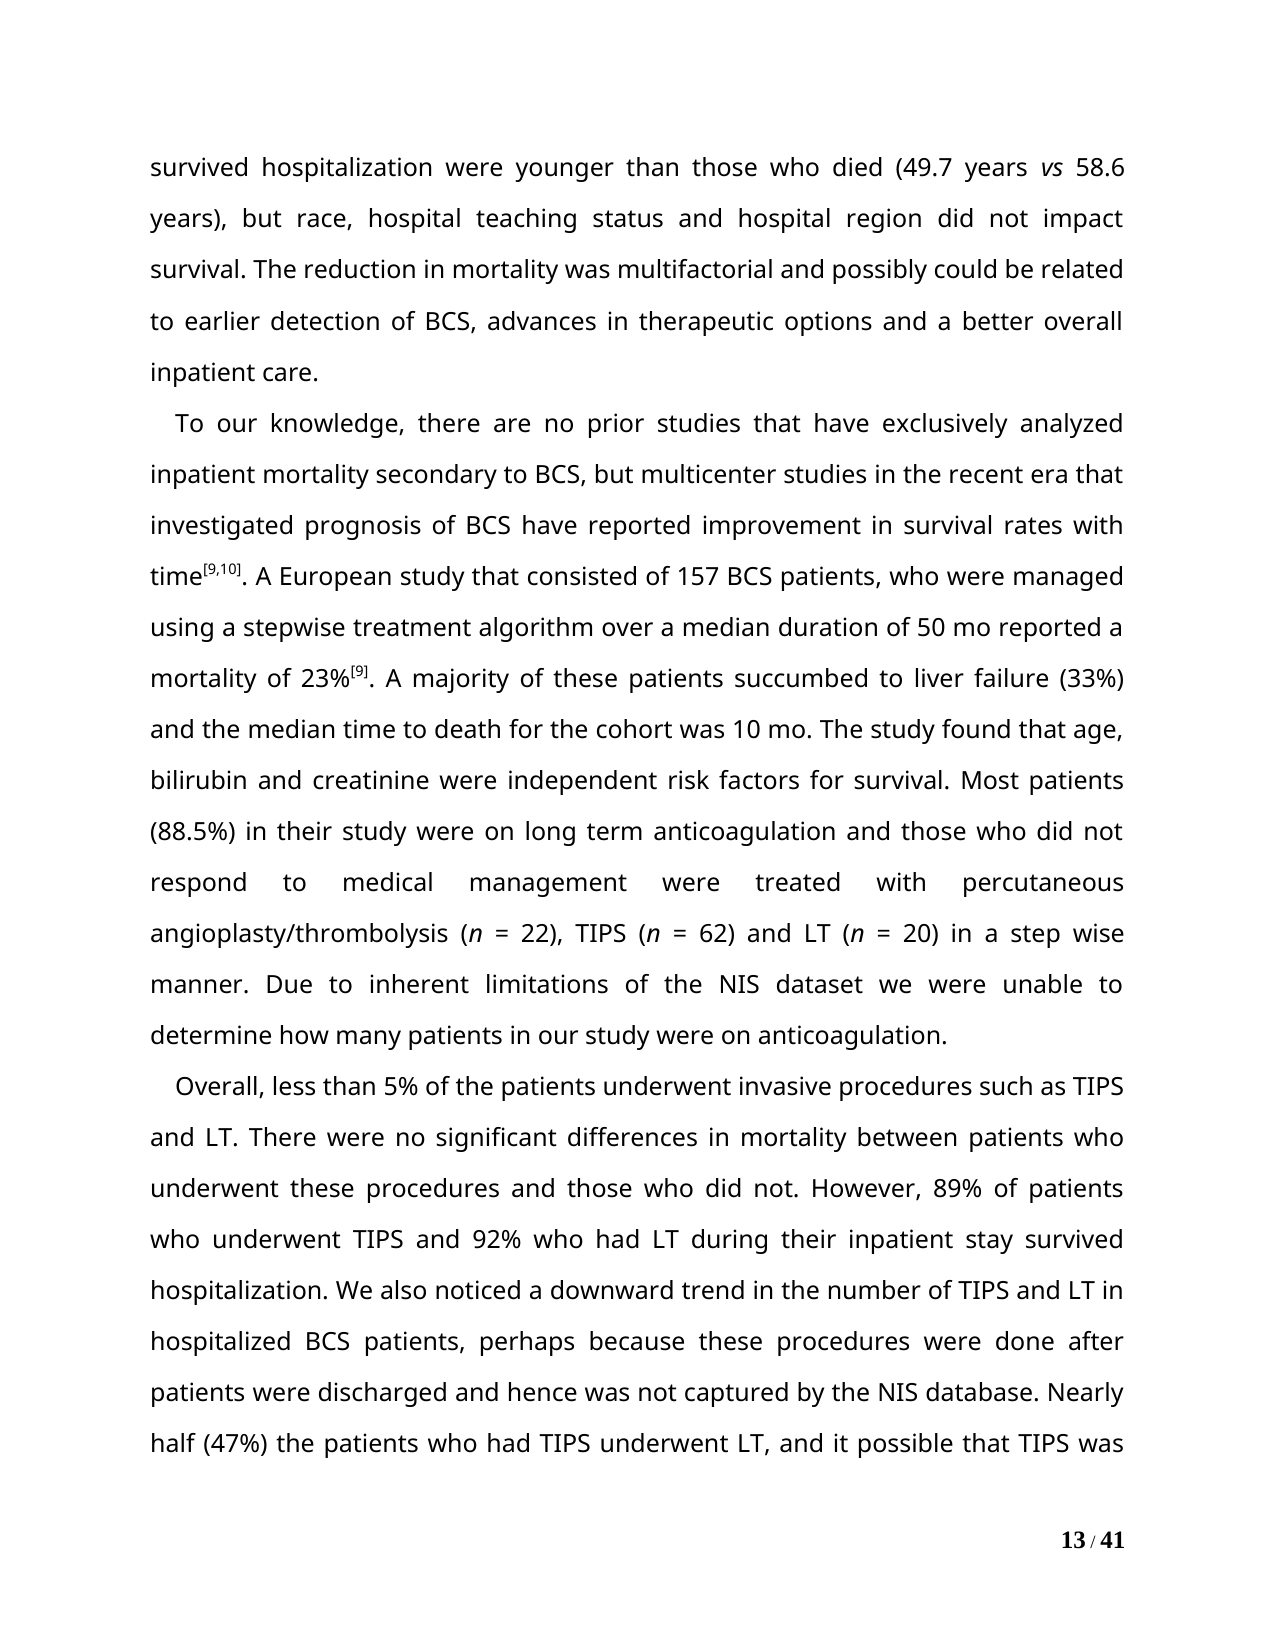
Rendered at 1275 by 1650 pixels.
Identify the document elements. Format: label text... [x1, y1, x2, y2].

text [150, 1069, 1125, 1460]
text To our knowledge, there are no prior studies that have exclusively analyzed inpatient mortality secondary to BCS, but multicenter studies in the recent era that investigated prognosis of BCS have reported improvement in survival rates with time[9,10]. A European study that consisted of 157 BCS patients, who were managed using a stepwise treatment algorithm over a median duration of 50 mo reported a mortality of 23%[9]. A majority of these patients succumbed to liver failure (33%) and the median time to death for the cohort was 10 mo. The study found that age, bilirubin and creatinine were independent risk factors for survival. Most patients (88.5%) in their study were on long term anticoagulation and those who did not respond to medical management were treated with percutaneous angioplasty/thrombolysis (n = 22), TIPS (n = 62) and LT (n = 20) in a step wise manner. Due to inherent limitations of the NIS dataset we were unable to determine how many patients in our study were on anticoagulation. [150, 405, 1125, 1052]
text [150, 150, 1125, 388]
